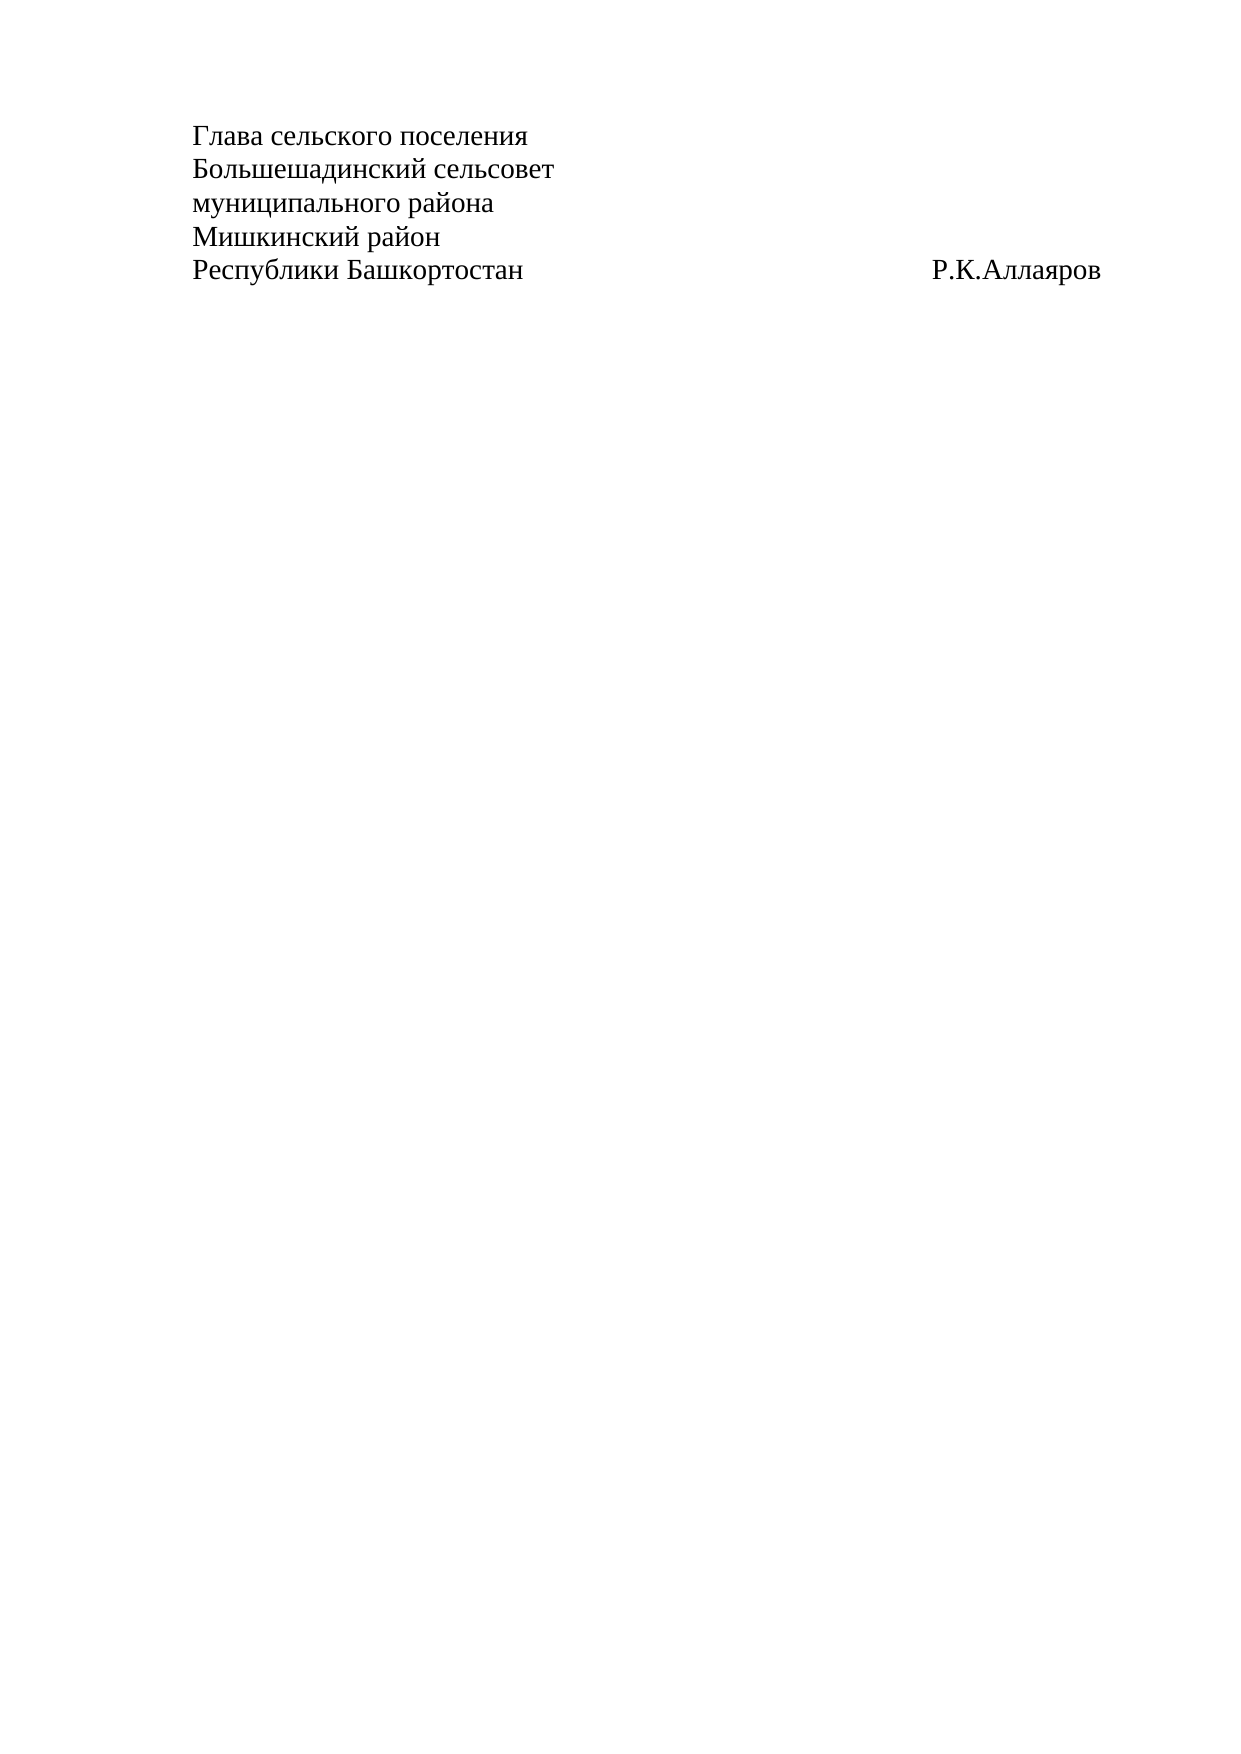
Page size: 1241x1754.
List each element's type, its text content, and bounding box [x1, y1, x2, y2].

text муниципального района [192, 185, 1152, 219]
text Большешадинский сельсовет [192, 152, 1152, 185]
text Мишкинский район [192, 219, 1152, 252]
text Глава сельского поселения [192, 118, 1152, 152]
text Республики Башкортостан Р.К.Аллаяров [192, 252, 1152, 286]
